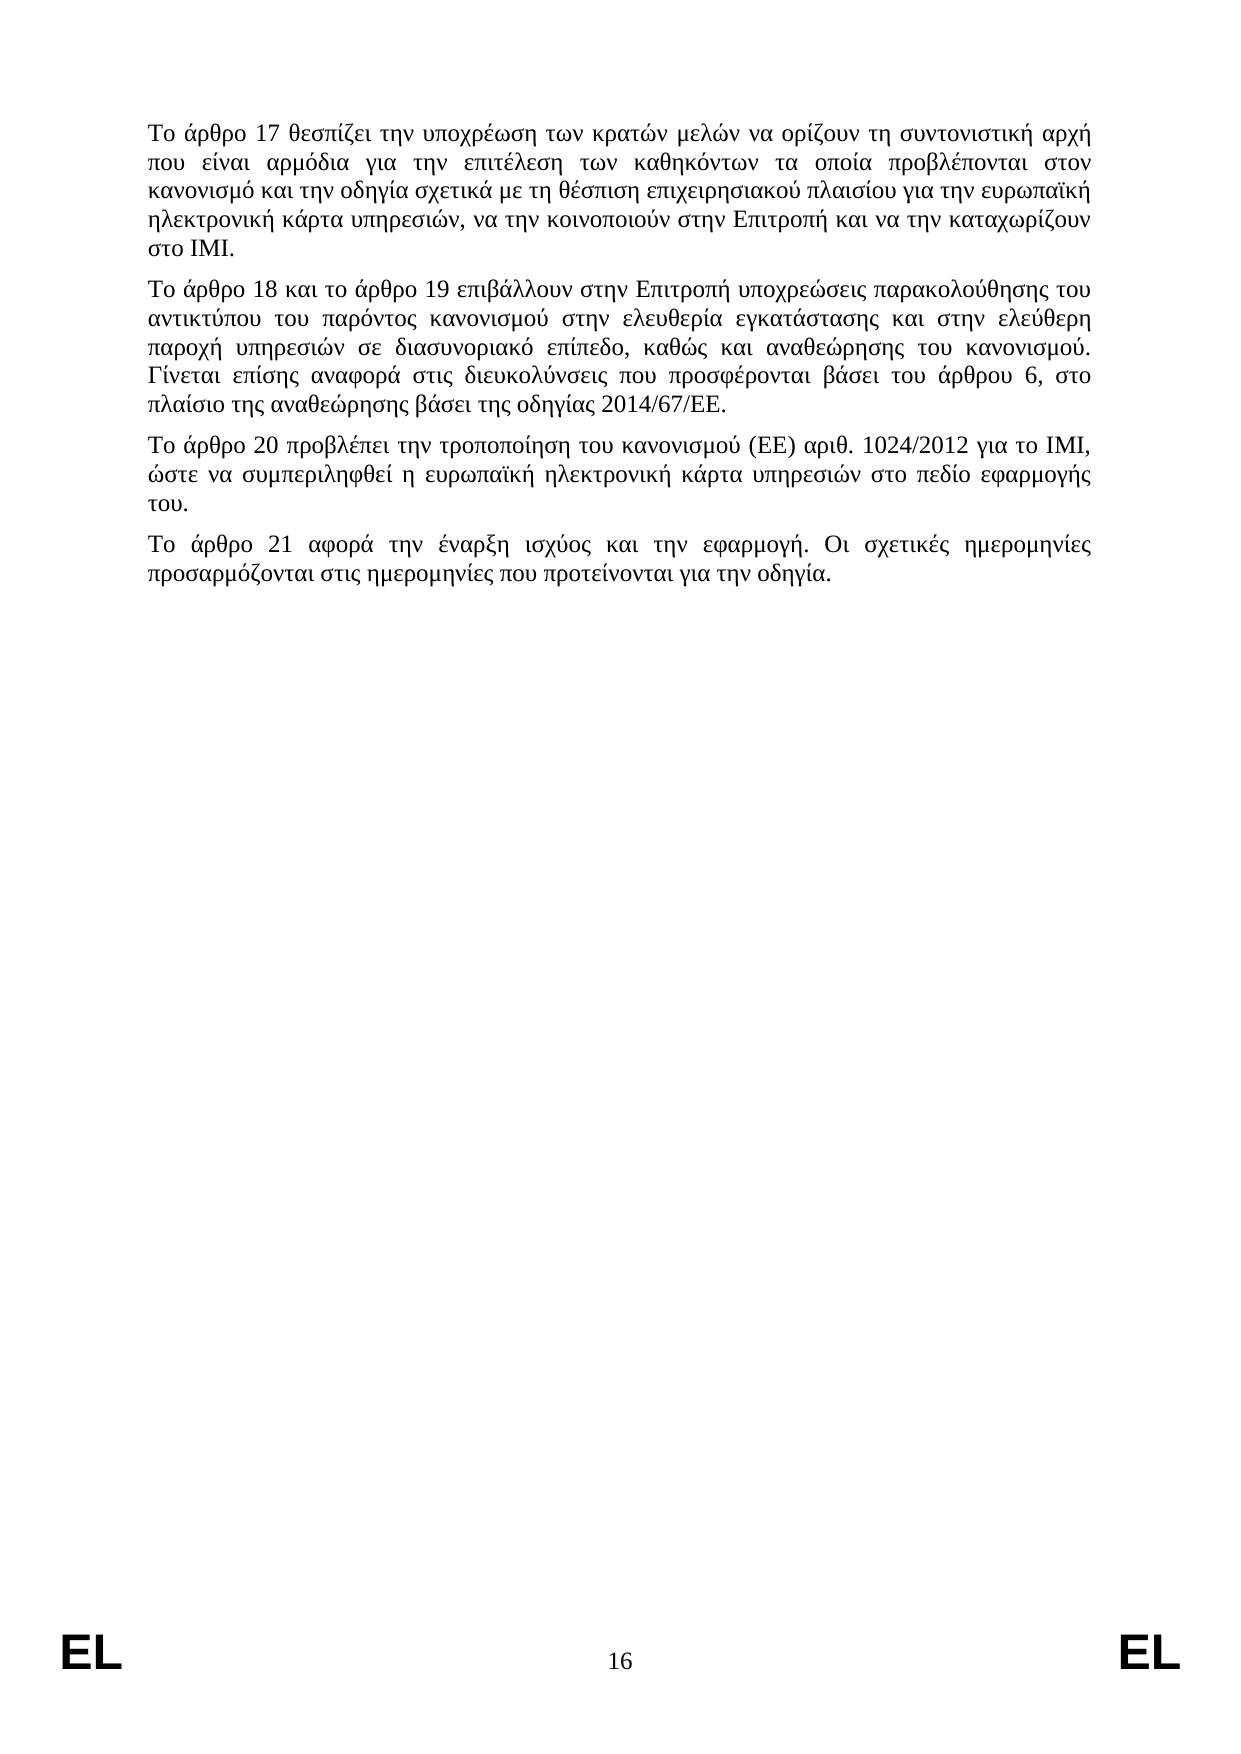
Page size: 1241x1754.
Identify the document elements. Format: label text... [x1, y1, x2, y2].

text Το άρθρο 20 προβλέπει την τροποποίηση του κανονισμού (ΕΕ) αριθ. 1024/2012 για το IMI, ώστε να συμπεριληφθεί η ευρωπαϊκή ηλεκτρονική κάρτα υπηρεσιών στο πεδίο εφαρμογής του. [148, 431, 1093, 517]
text Το άρθρο 18 και το άρθρο 19 επιβάλλουν στην Επιτροπή υποχρεώσεις παρακολούθησης του αντικτύπου του παρόντος κανονισμού στην ελευθερία εγκατάστασης και στην ελεύθερη παροχή υπηρεσιών σε διασυνοριακό επίπεδο, καθώς και αναθεώρησης του κανονισμού. Γίνεται επίσης αναφορά στις διευκολύνσεις που προσφέρονται βάσει του άρθρου 6, στο πλαίσιο της αναθεώρησης βάσει της οδηγίας 2014/67/ΕΕ. [148, 274, 1093, 418]
text Το άρθρο 17 θεσπίζει την υποχρέωση των κρατών μελών να ορίζουν τη συντονιστική αρχή που είναι αρμόδια για την επιτέλεση των καθηκόντων τα οποία προβλέπονται στον κανονισμό και την οδηγία σχετικά με τη θέσπιση επιχειρησιακού πλαισίου για την ευρωπαϊκή ηλεκτρονική κάρτα υπηρεσιών, να την κοινοποιούν στην Επιτροπή και να την καταχωρίζουν στο IMI. [148, 118, 1093, 262]
text Το άρθρο 21 αφορά την έναρξη ισχύος και την εφαρμογή. Οι σχετικές ημερομηνίες προσαρμόζονται στις ημερομηνίες που προτείνονται για την οδηγία. [148, 529, 1093, 587]
